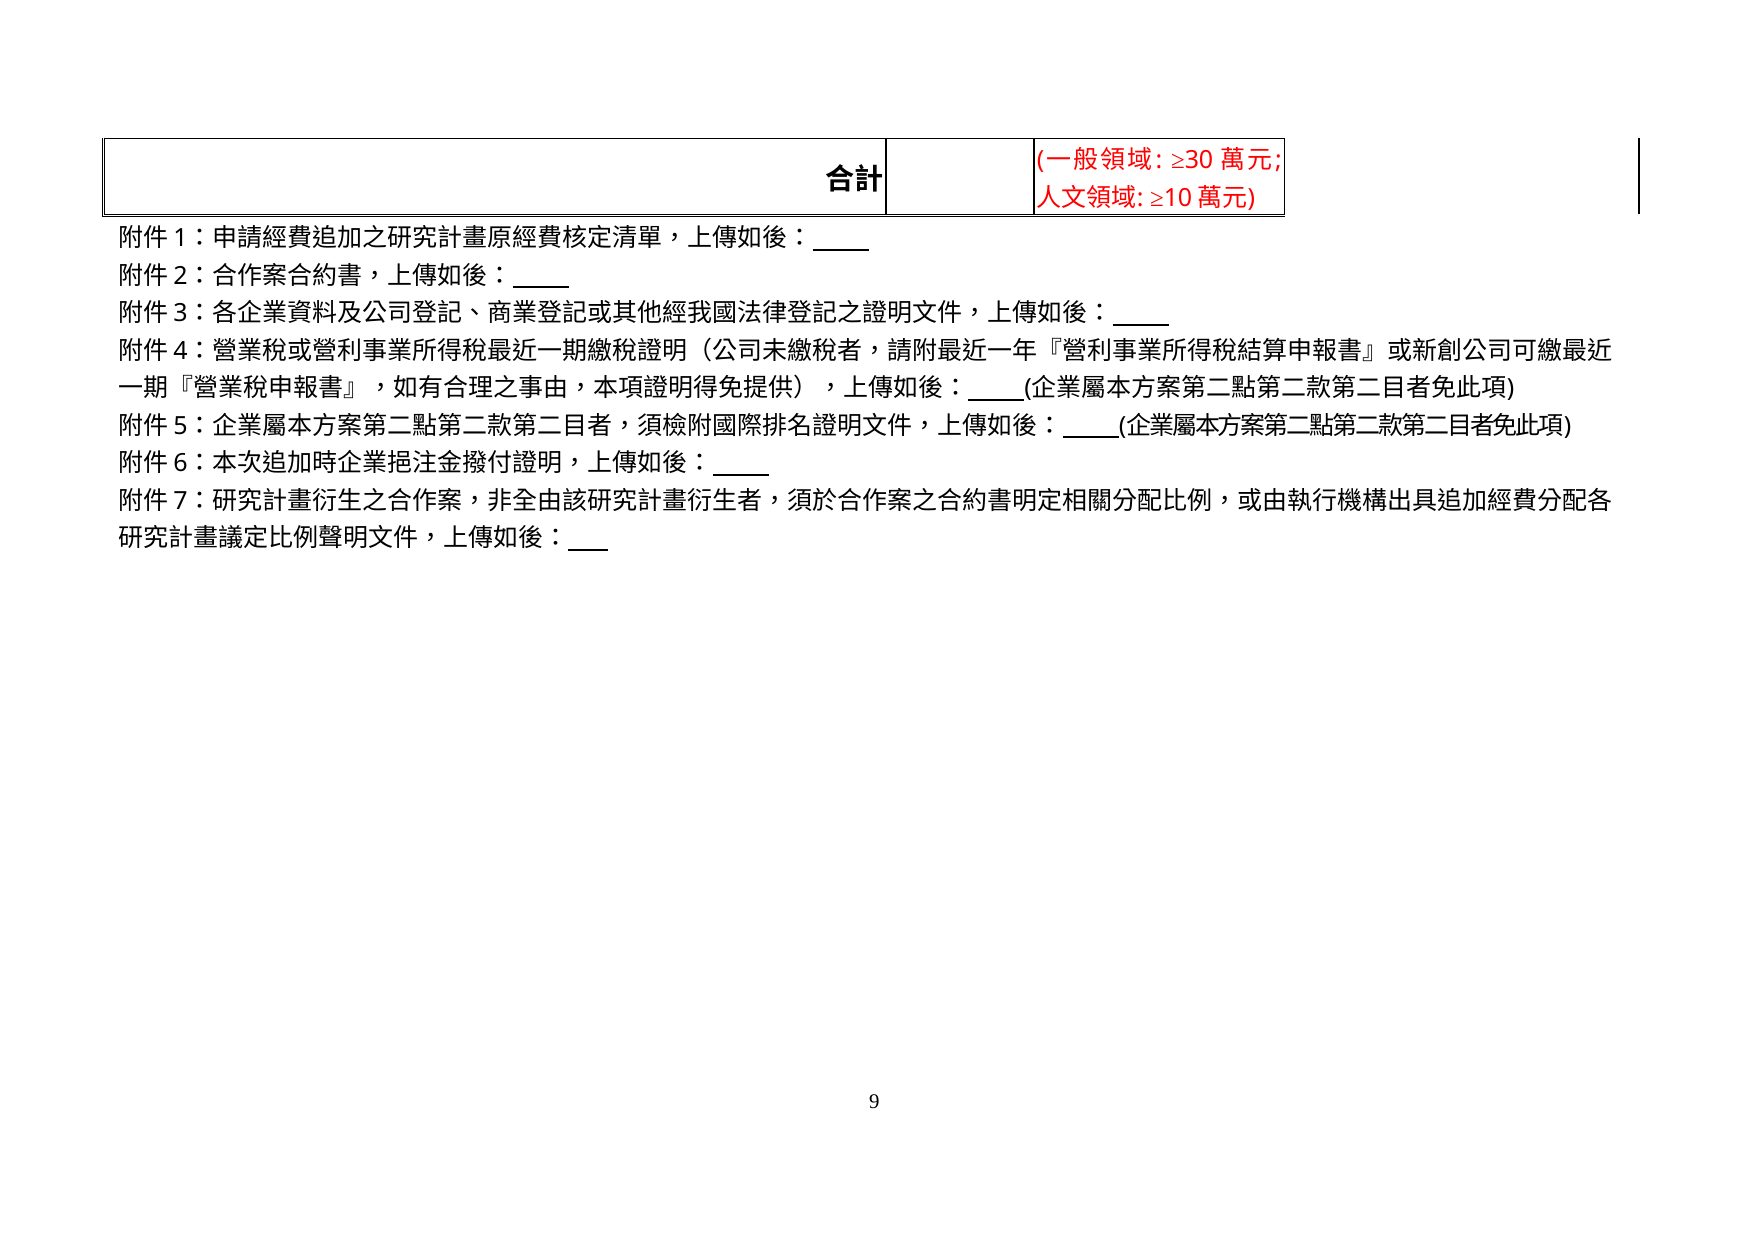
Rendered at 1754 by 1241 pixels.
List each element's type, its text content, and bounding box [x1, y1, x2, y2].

text 附件5：企業屬本方案第二點第二款第二目者，須檢附國際排名證明文件，上傳如後： (企業屬本方案第二點第二款第二目者免此項) [118, 405, 1630, 442]
text 附件6：本次追加時企業挹注金撥付證明，上傳如後： [118, 442, 1630, 480]
table_cell (一般領域: ≥30萬元; 人文領域: ≥10萬元) [1035, 139, 1284, 214]
text 附件2：合作案合約書，上傳如後： [118, 255, 1630, 292]
text 附件3：各企業資料及公司登記、商業登記或其他經我國法律登記之證明文件，上傳如後： [118, 292, 1630, 330]
text 附件7：研究計畫衍生之合作案，非全由該研究計畫衍生者，須於合作案之合約書明定相關分配比例，或由執行機構出具追加經費分配各研究計畫議定比例聲明文件，上傳如後： [118, 480, 1630, 555]
text 附件4：營業稅或營利事業所得稅最近一期繳稅證明（公司未繳稅者，請附最近一年『營利事業所得稅結算申報書』或新創公司可繳最近一期『營業稅申報書』，如有合理之事由，本項證明得免提供），上傳如後： (企業屬本方案第二點第二款第二目者免此項) [118, 330, 1630, 405]
table_cell 合計 [105, 139, 885, 214]
text 附件1：申請經費追加之研究計畫原經費核定清單，上傳如後： [118, 217, 1630, 255]
table_cell [887, 139, 1033, 214]
